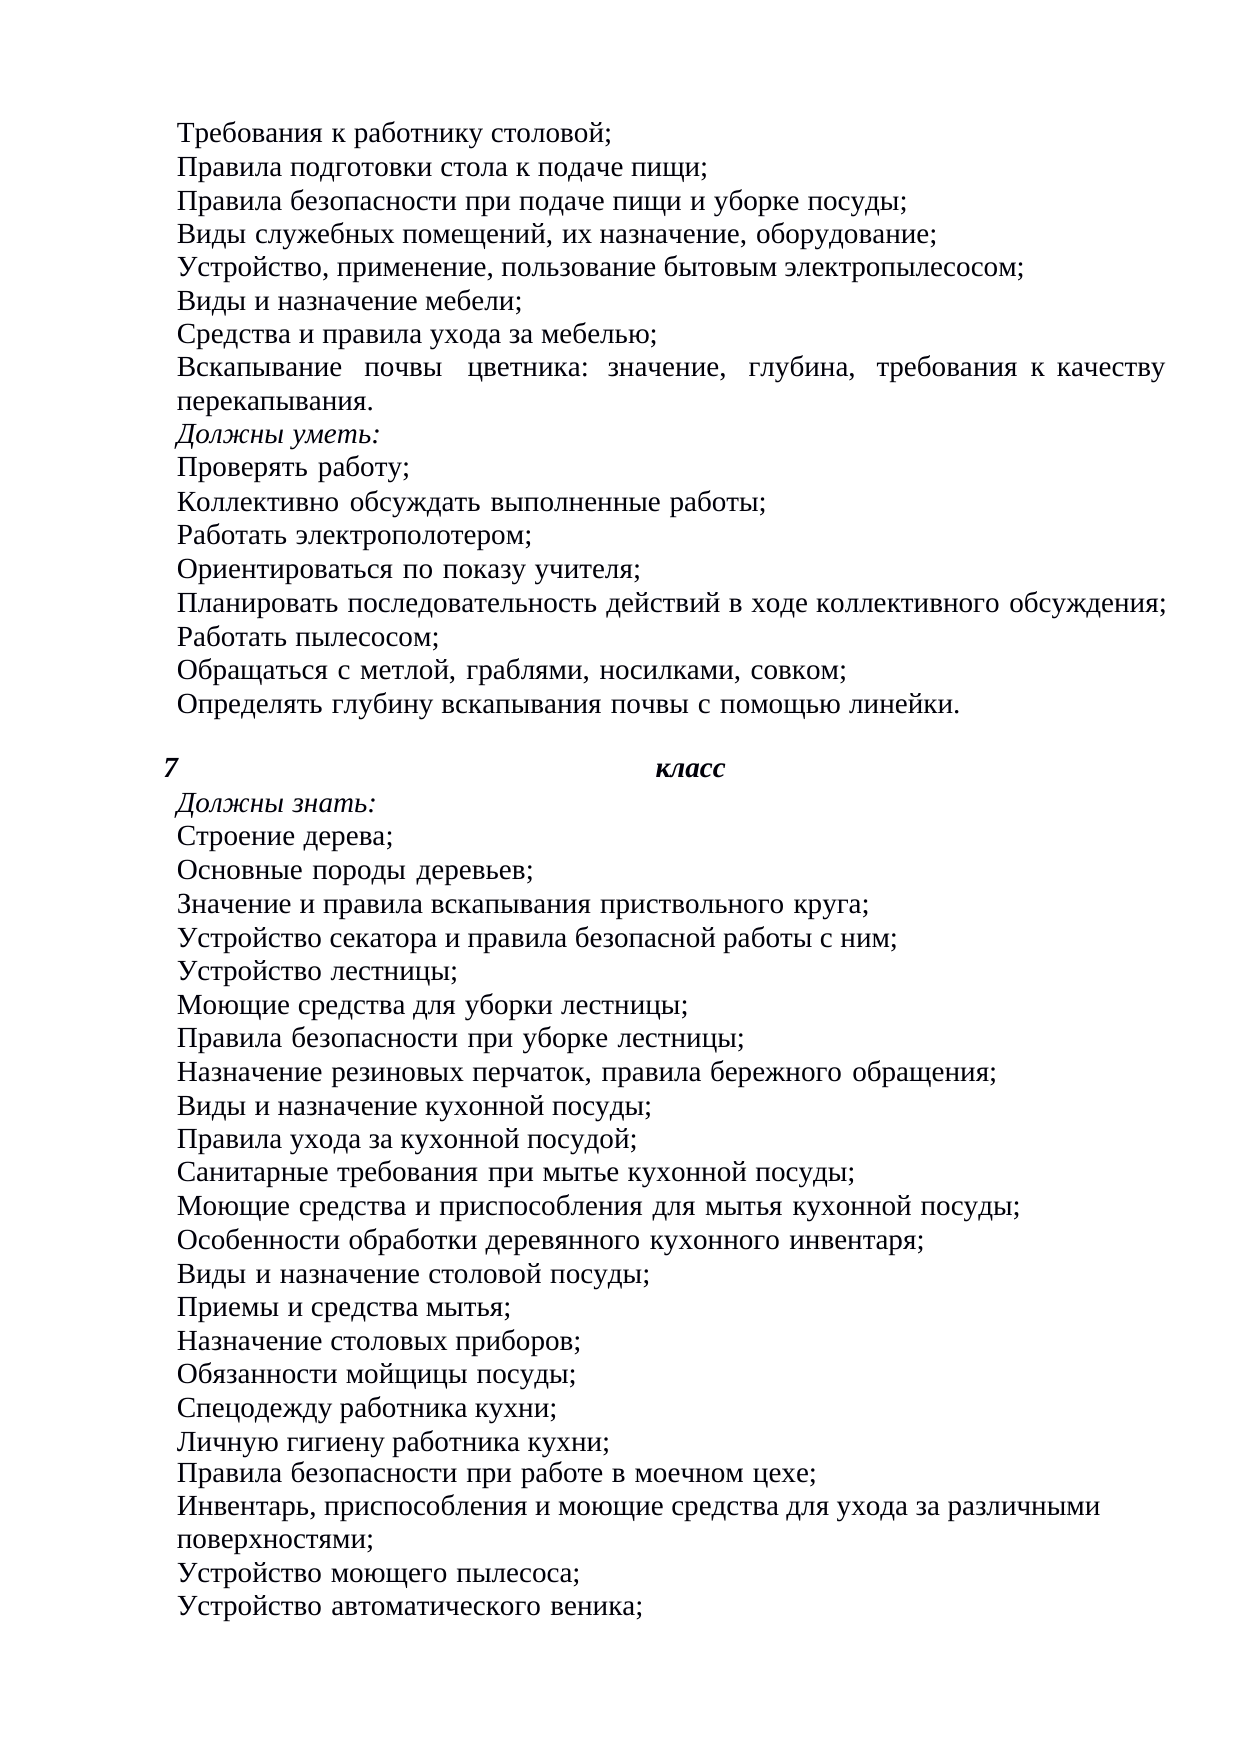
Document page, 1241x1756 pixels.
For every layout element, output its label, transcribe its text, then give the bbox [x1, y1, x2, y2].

text Требования к работнику столовой; Правила подготовки стола к подаче пищи; [177, 117, 710, 182]
text Средства и правила ухода за мебелью; [177, 317, 1196, 350]
text Моющие средства для уборки лестницы; Правила безопасности при уборке лестницы; [177, 988, 761, 1054]
text Виды и назначение столовой посуды; Приемы и средства мытья; Назначение столовых приборов; Обязанности мойщицы посуды; Спецодежду работника кухни; Личную гигиену работника кухни; [177, 1256, 652, 1457]
text Коллективно обсуждать выполненные работы; Работать электрополотером; [177, 485, 875, 551]
text Планировать последовательность действий в ходе коллективного обсуждения; Работать пылесосом; [177, 585, 1196, 653]
list класс [163, 750, 1196, 784]
text Проверять работу; [177, 450, 1196, 483]
text Должны знать: [177, 786, 1196, 819]
text Должны уметь: [177, 417, 1196, 450]
text Устройство, применение, пользование бытовым электропылесосом; Виды и назначение мебели; [177, 249, 1064, 317]
text Вскапывание почвы цветника: значение, глубина, требования к качеству перекапывания. [177, 351, 1181, 416]
text Санитарные требования при мытье кухонной посуды; [177, 1155, 1196, 1188]
text Инвентарь, приспособления и моющие средства для ухода за различными поверхностями; [177, 1489, 1196, 1555]
text Значение и правила вскапывания приствольного круга; Устройство секатора и правила безопасной работы с ним; Устройство лестницы; [177, 886, 974, 987]
text Назначение резиновых перчаток, правила бережного обращения; Виды и назначение кухонной посуды; [177, 1055, 1064, 1121]
text Моющие средства и приспособления для мытья кухонной посуды; Особенности обработки деревянного кухонного инвентаря; [177, 1188, 1182, 1256]
text Правила безопасности при работе в моечном цехе; [177, 1457, 1196, 1489]
text Ориентироваться по показу учителя; [177, 552, 1196, 585]
text Определять глубину вскапывания почвы с помощью линейки. [177, 686, 1196, 719]
text Правила ухода за кухонной посудой; [177, 1122, 1196, 1155]
text Устройство моющего пылесоса; Устройство автоматического веника; [177, 1556, 645, 1622]
text Строение дерева; [177, 819, 1196, 852]
text Обращаться с метлой, граблями, носилками, совком; [177, 654, 1196, 685]
text Основные породы деревьев; [177, 853, 1196, 886]
text Правила безопасности при подаче пищи и уборке посуды; Виды служебных помещений, их назначение, оборудование; [177, 184, 974, 249]
